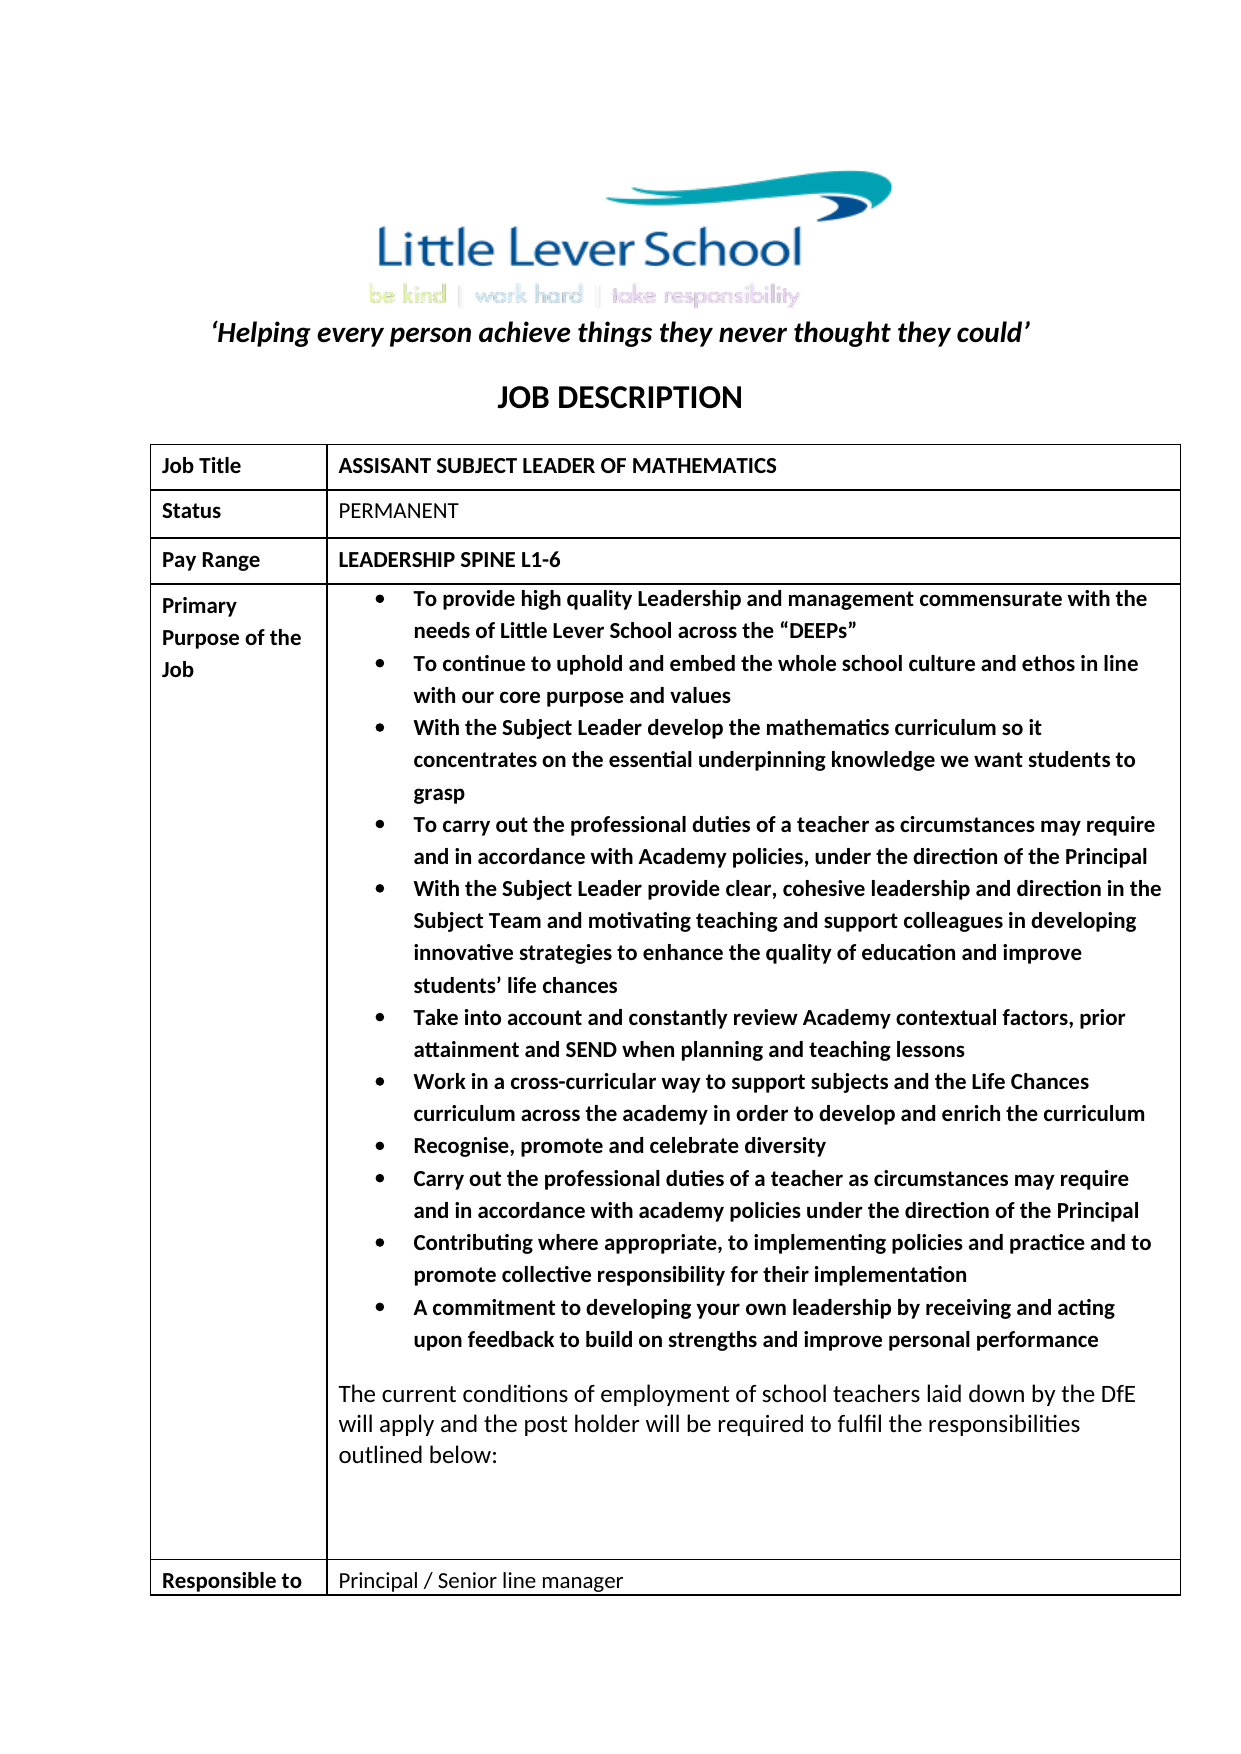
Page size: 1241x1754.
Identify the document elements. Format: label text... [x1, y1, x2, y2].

table_cell Primary Purpose of the Job [151, 585, 326, 1558]
table_cell permanent [328, 491, 1180, 537]
table_header Assisant subject leader of mathematics [328, 445, 1180, 489]
picture [369, 170, 893, 309]
table_header Job Title [151, 445, 326, 489]
text ‘Helping every person achieve things they never thought they could’ [150, 314, 1090, 350]
table_cell Responsible to [151, 1560, 326, 1594]
table_cell Status [151, 491, 326, 537]
table_cell Pay Range [151, 539, 326, 583]
table_cell To provide high quality Leadership and management commensurate with the needs of Little Lever School across the “DEEPs” To continue to uphold and embed the whole school culture and ethos in line with our core purpose and values With the Subject Leader develop the mathematics curriculum so it concentrates on the essential underpinning knowledge we want students to grasp To carry out the professional duties of a teacher as circumstances may require and in accordance with Academy policies, under the direction of the Principal With the Subject Leader provide clear, cohesive leadership and direction in the Subject Team and motivating teaching and support colleagues in developing innovative strategies to enhance the quality of education and improve students’ life chances Take into account and constantly review Academy contextual factors, prior attainment and SEND when planning and teaching lessons Work in a cross-curricular way to support subjects and the Life Chances curriculum across the academy in order to develop and enrich the curriculum Recognise, promote and celebrate diversity Carry out the professional duties of a teacher as circumstances may require and in accordance with academy policies under the direction of the Principal Contributing where appropriate, to implementing policies and practice and to promote collective responsibility for their implementation A commitment to developing your own leadership by receiving and acting upon feedback to build on strengths and improve personal performance The current conditions of employment of school teachers laid down by the DfE will apply and the post holder will be required to fulfil the responsibilities outlined below: [328, 585, 1180, 1558]
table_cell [328, 1560, 1180, 1594]
text JOB DESCRIPTION [150, 376, 1090, 417]
table_cell leadership spine L1-6 [328, 539, 1180, 583]
